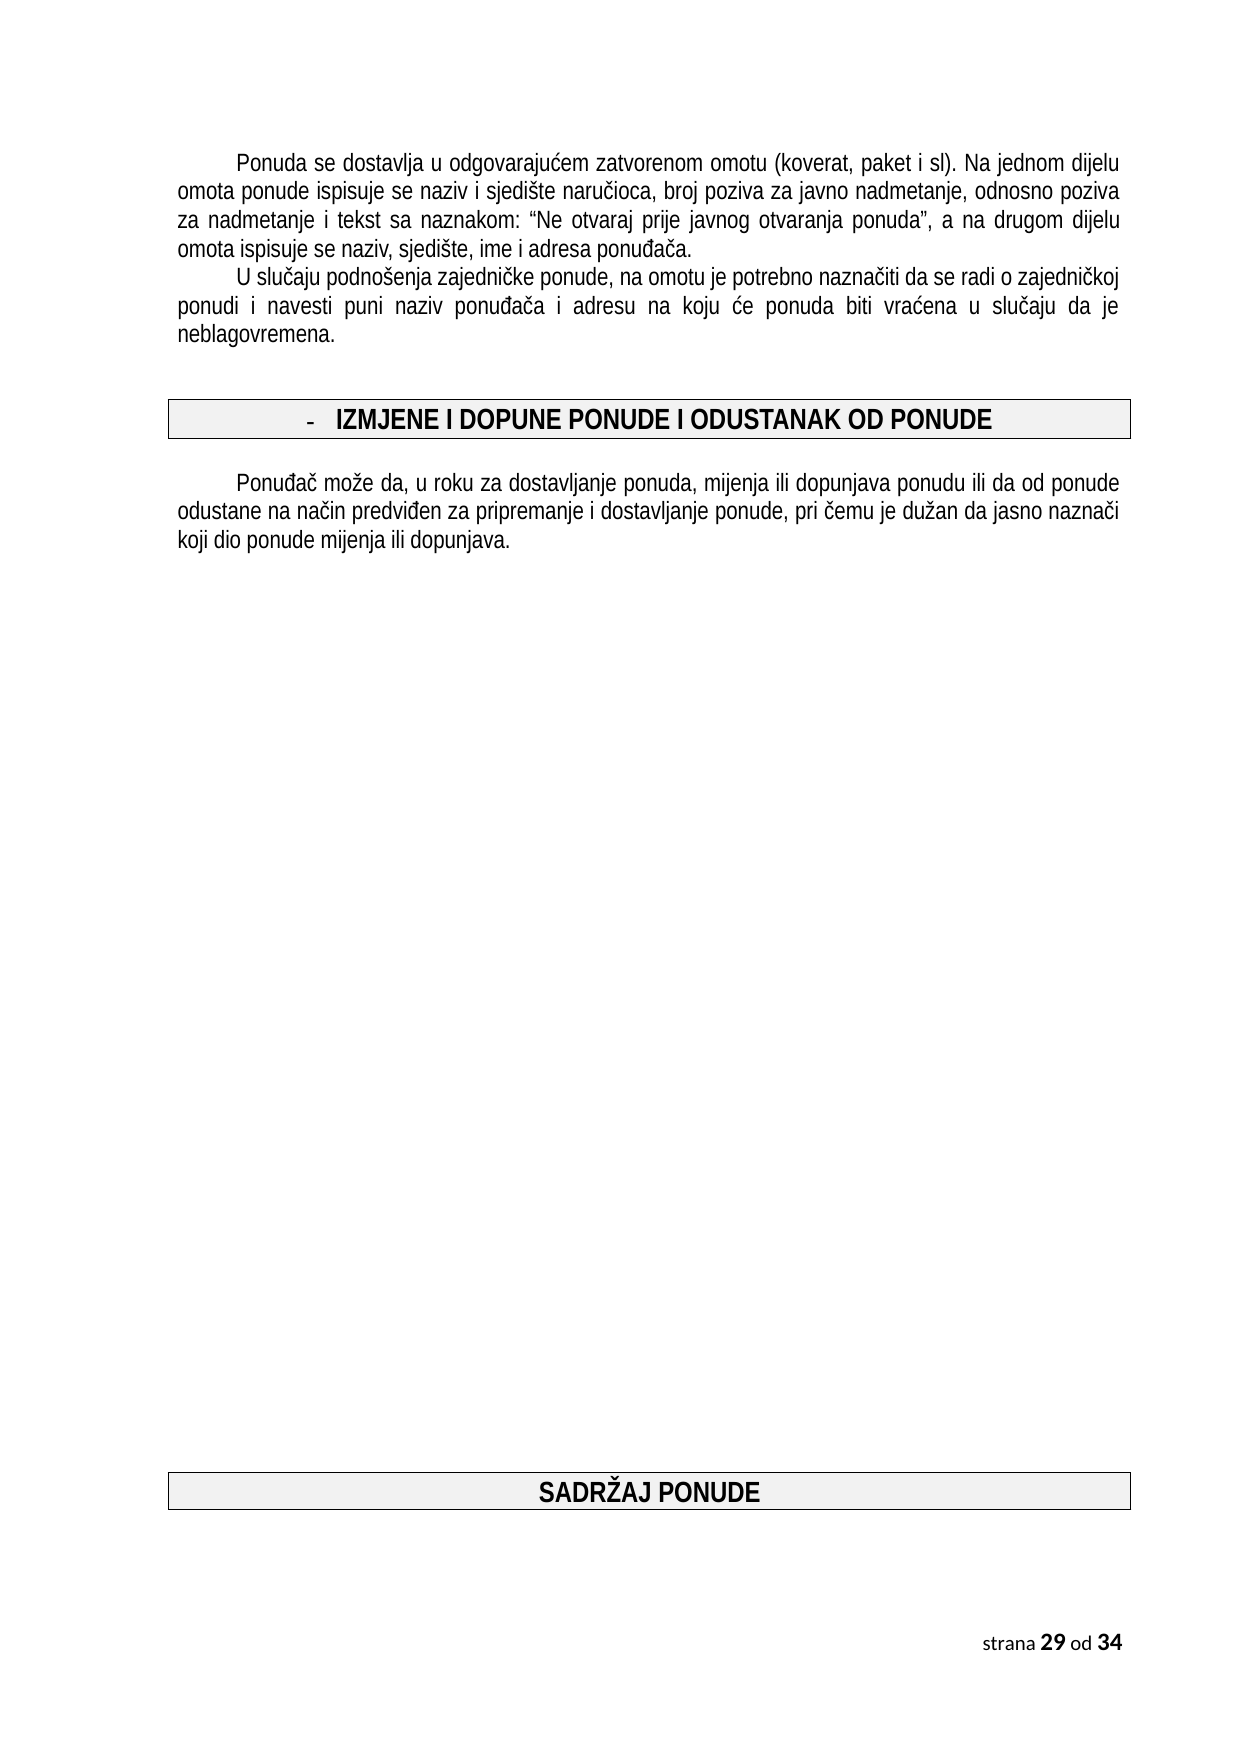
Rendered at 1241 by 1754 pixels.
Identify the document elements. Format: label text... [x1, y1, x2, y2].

text Ponuda se dostavlja u odgovarajućem zatvorenom omotu (koverat, paket i sl). Na jednom dijelu omota ponude ispisuje se naziv i sjedište naručioca, broj poziva za javno nadmetanje, odnosno poziva za nadmetanje i tekst sa naznakom: “Ne otvaraj prije javnog otvaranja ponuda”, a na drugom dijelu omota ispisuje se naziv, sjedište, ime i adresa ponuđača. [177, 148, 1122, 262]
list IZMJENE I DOPUNE PONUDE I ODUSTANAK OD PONUDE [169, 400, 1130, 438]
subtitle SADRŽAJ PONUDE [169, 1473, 1130, 1509]
text U slučaju podnošenja zajedničke ponude, na omotu je potrebno naznačiti da se radi o zajedničkoj ponudi i navesti puni naziv ponuđača i adresu na koju će ponuda biti vraćena u slučaju da je neblagovremena. [177, 262, 1122, 348]
text Ponuđač može da, u roku za dostavljanje ponuda, mijenja ili dopunjava ponudu ili da od ponude odustane na način predviđen za pripremanje i dostavljanje ponude, pri čemu je dužan da jasno naznači koji dio ponude mijenja ili dopunjava. [177, 467, 1122, 553]
